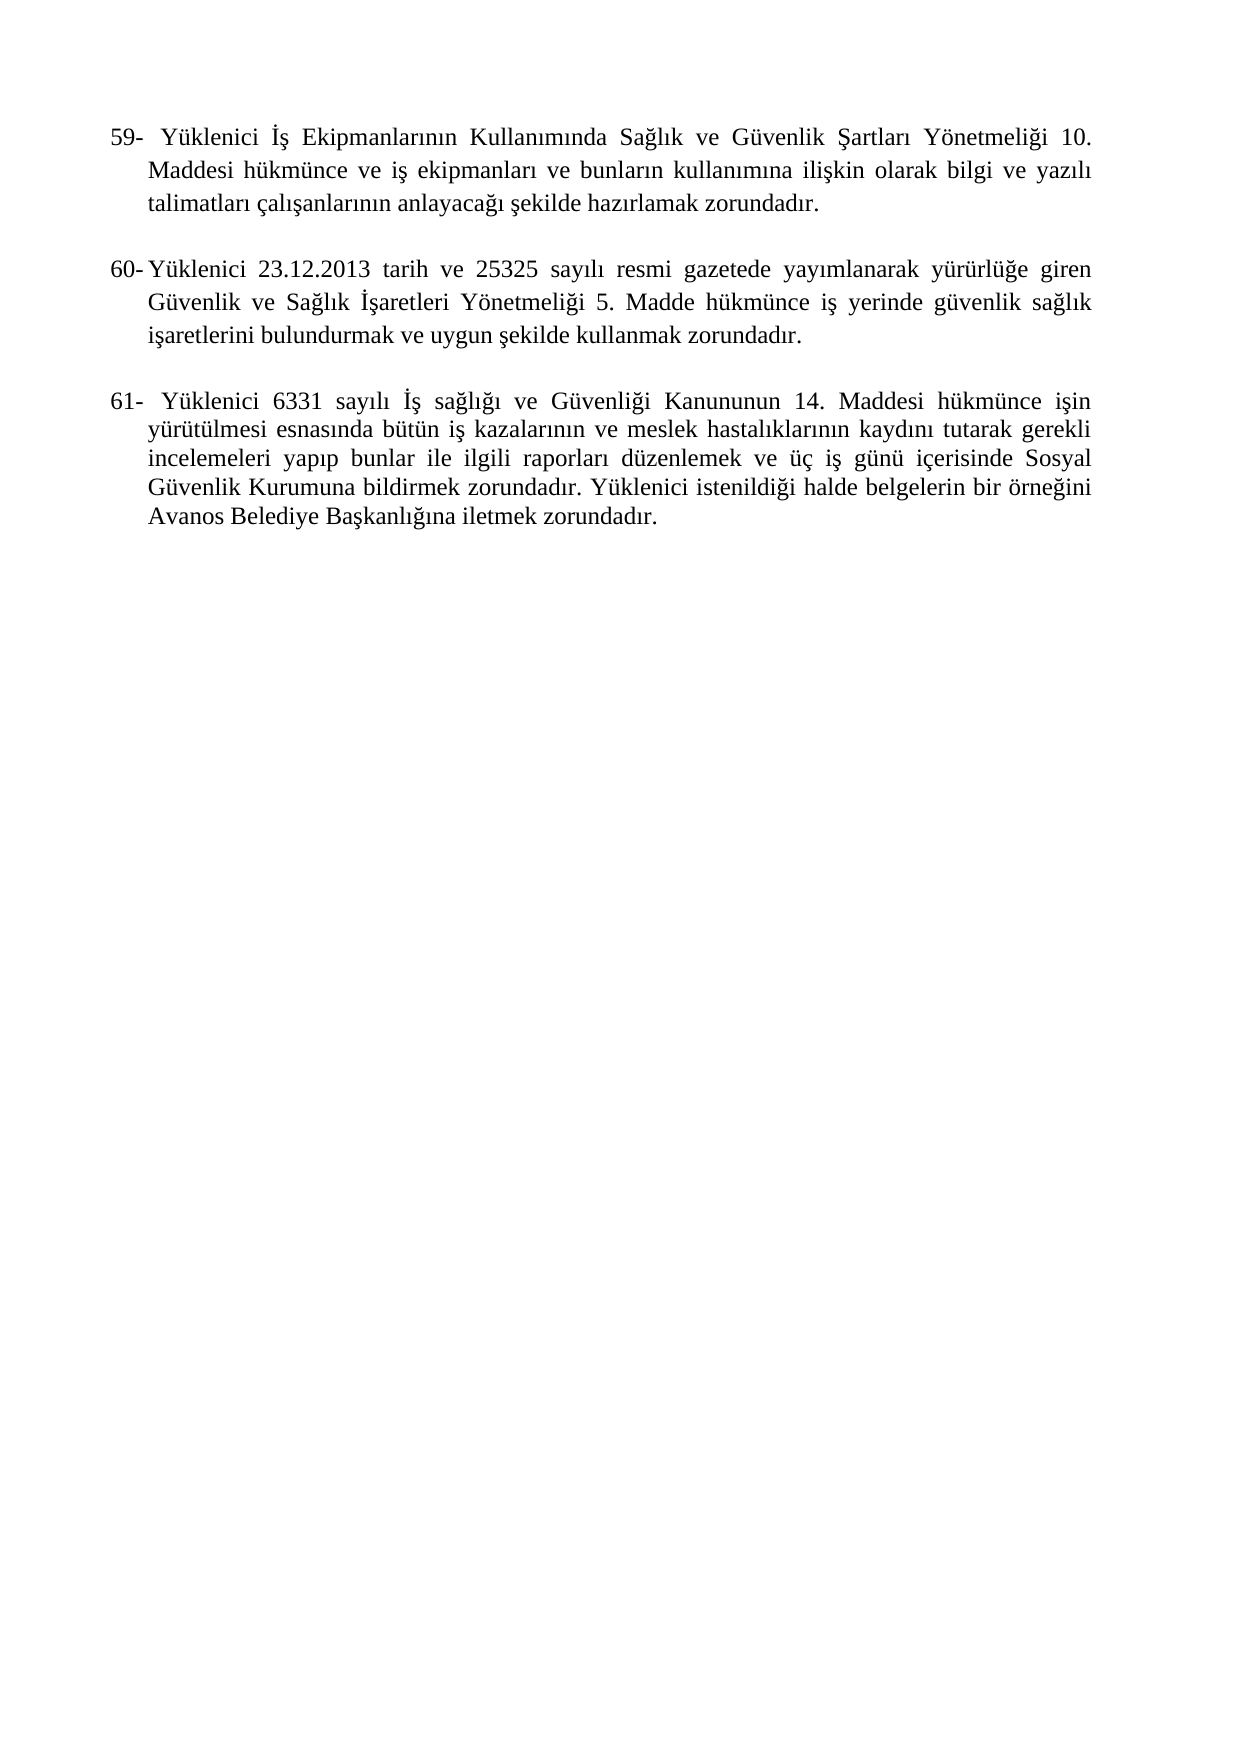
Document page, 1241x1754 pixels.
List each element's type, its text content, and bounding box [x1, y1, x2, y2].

list Yüklenici 23.12.2013 tarih ve 25325 sayılı resmi gazetede yayımlanarak yürürlüğe giren Güvenlik ve Sağlık İşaretleri Yönetmeliği 5. Madde hükmünce iş yerinde güvenlik sağlık işaretlerini bulundurmak ve uygun şekilde kullanmak zorundadır. [110, 254, 1093, 348]
list Yüklenici 6331 sayılı İş sağlığı ve Güvenliği Kanununun 14. Maddesi hükmünce işin yürütülmesi esnasında bütün iş kazalarının ve meslek hastalıklarının kaydını tutarak gerekli incelemeleri yapıp bunlar ile ilgili raporları düzenlemek ve üç iş günü içerisinde Sosyal Güvenlik Kurumuna bildirmek zorundadır. Yüklenici istenildiği halde belgelerin bir örneğini Avanos Belediye Başkanlığına iletmek zorundadır. [110, 386, 1093, 529]
list Yüklenici İş Ekipmanlarının Kullanımında Sağlık ve Güvenlik Şartları Yönetmeliği 10. Maddesi hükmünce ve iş ekipmanları ve bunların kullanımına ilişkin olarak bilgi ve yazılı talimatları çalışanlarının anlayacağı şekilde hazırlamak zorundadır. [110, 122, 1093, 216]
